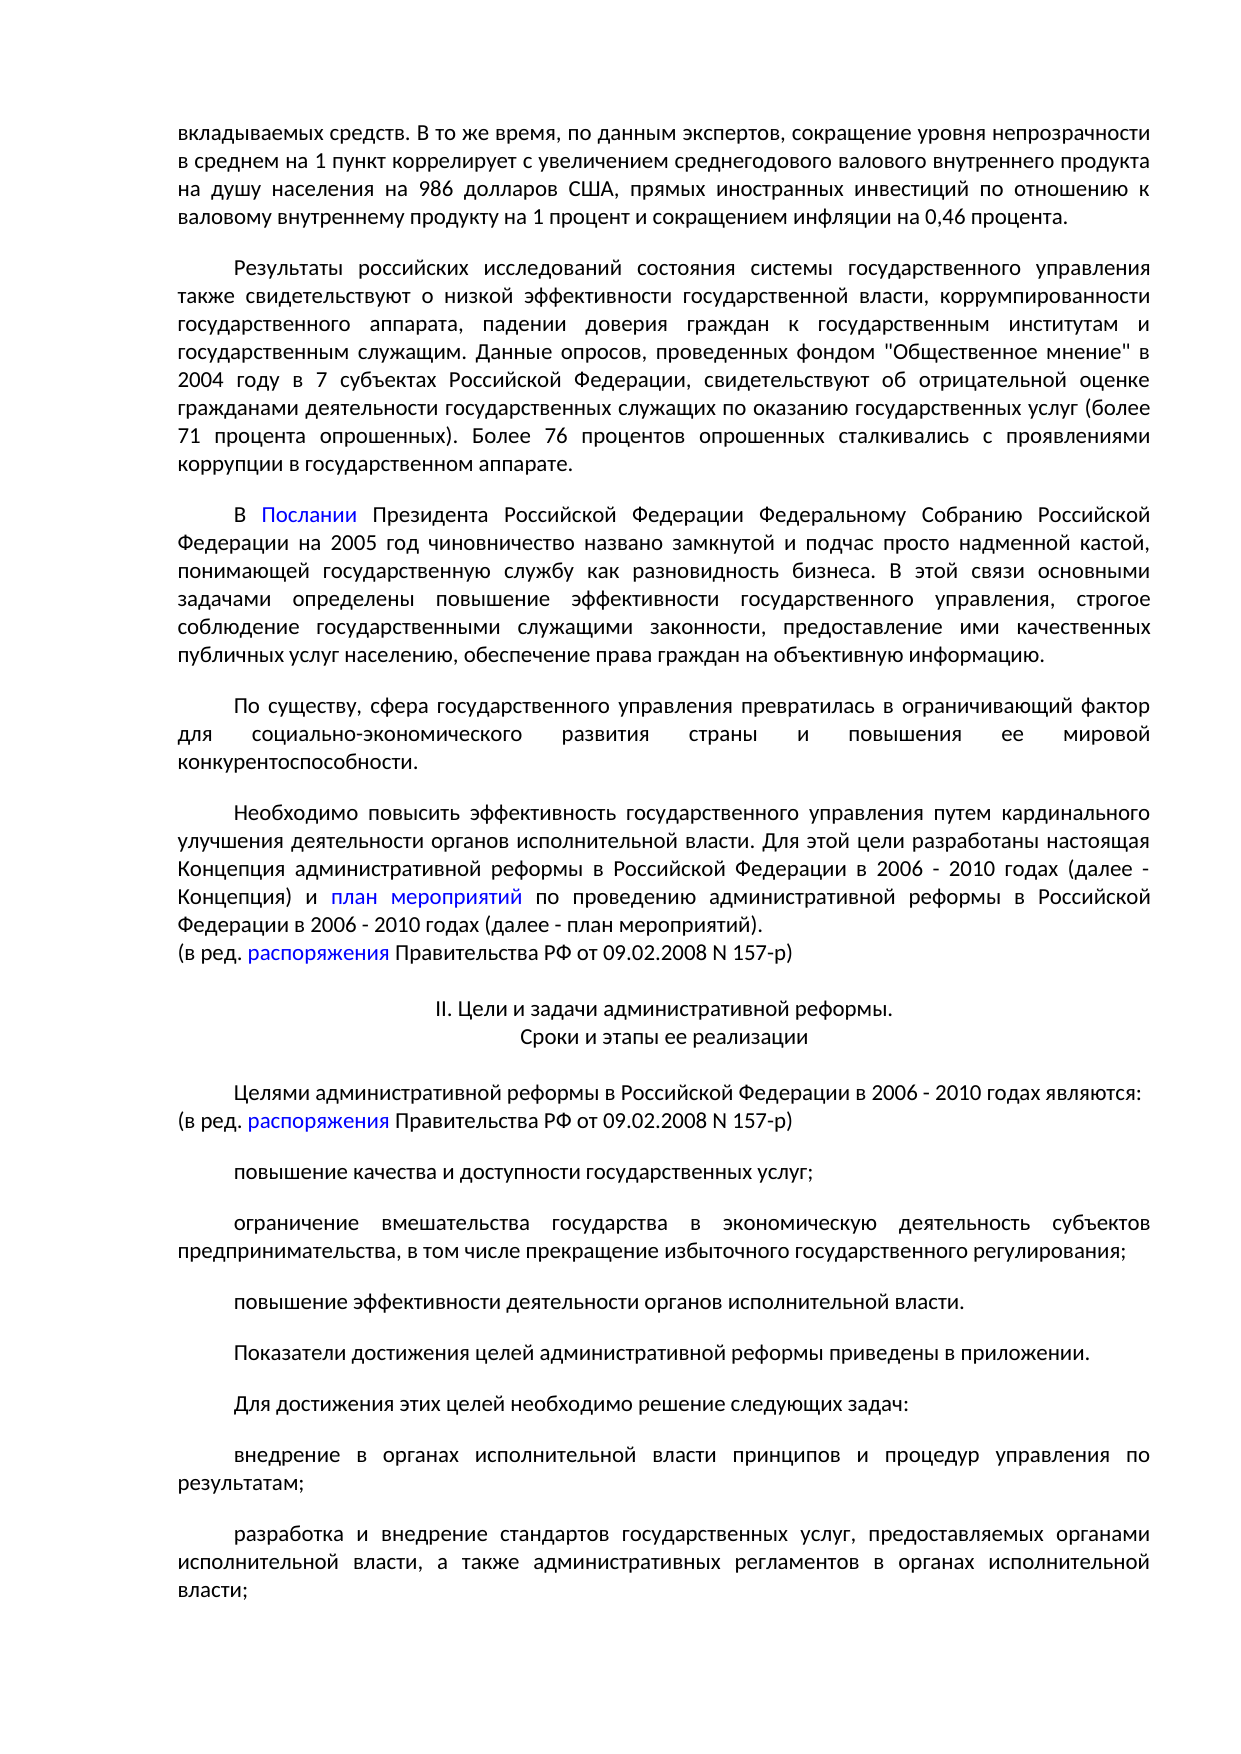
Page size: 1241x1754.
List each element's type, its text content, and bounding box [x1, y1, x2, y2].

text Для достижения этих целей необходимо решение следующих задач: [177, 1389, 1152, 1417]
text Необходимо повысить эффективность государственного управления путем кардинального улучшения деятельности органов исполнительной власти. Для этой цели разработаны настоящая Концепция административной реформы в Российской Федерации в 2006 - 2010 годах (далее - Концепция) и план мероприятий по проведению административной реформы в Российской Федерации в 2006 - 2010 годах (далее - план мероприятий). [177, 798, 1152, 938]
text II. Цели и задачи административной реформы. [177, 994, 1152, 1022]
text В Послании Президента Российской Федерации Федеральному Собранию Российской Федерации на 2005 год чиновничество названо замкнутой и подчас просто надменной кастой, понимающей государственную службу как разновидность бизнеса. В этой связи основными задачами определены повышение эффективности государственного управления, строгое соблюдение государственными служащими законности, предоставление ими качественных публичных услуг населению, обеспечение права граждан на объективную информацию. [177, 500, 1152, 668]
text Целями административной реформы в Российской Федерации в 2006 - 2010 годах являются: [177, 1078, 1152, 1106]
text повышение качества и доступности государственных услуг; [177, 1157, 1152, 1185]
text Результаты российских исследований состояния системы государственного управления также свидетельствуют о низкой эффективности государственной власти, коррумпированности государственного аппарата, падении доверия граждан к государственным институтам и государственным служащим. Данные опросов, проведенных фондом "Общественное мнение" в 2004 году в 7 субъектах Российской Федерации, свидетельствуют об отрицательной оценке гражданами деятельности государственных служащих по оказанию государственных услуг (более 71 процента опрошенных). Более 76 процентов опрошенных сталкивались с проявлениями коррупции в государственном аппарате. [177, 253, 1152, 477]
text (в ред. распоряжения Правительства РФ от 09.02.2008 N 157-р) [177, 1106, 1152, 1134]
text Сроки и этапы ее реализации [177, 1022, 1152, 1050]
text повышение эффективности деятельности органов исполнительной власти. [177, 1287, 1152, 1315]
text Показатели достижения целей административной реформы приведены в приложении. [177, 1338, 1152, 1366]
text По существу, сфера государственного управления превратилась в ограничивающий фактор для социально-экономического развития страны и повышения ее мировой конкурентоспособности. [177, 691, 1152, 775]
text (в ред. распоряжения Правительства РФ от 09.02.2008 N 157-р) [177, 938, 1152, 966]
text внедрение в органах исполнительной власти принципов и процедур управления по результатам; [177, 1440, 1152, 1496]
text разработка и внедрение стандартов государственных услуг, предоставляемых органами исполнительной власти, а также административных регламентов в органах исполнительной власти; [177, 1519, 1152, 1603]
text ограничение вмешательства государства в экономическую деятельность субъектов предпринимательства, в том числе прекращение избыточного государственного регулирования; [177, 1208, 1152, 1264]
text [177, 118, 1152, 230]
